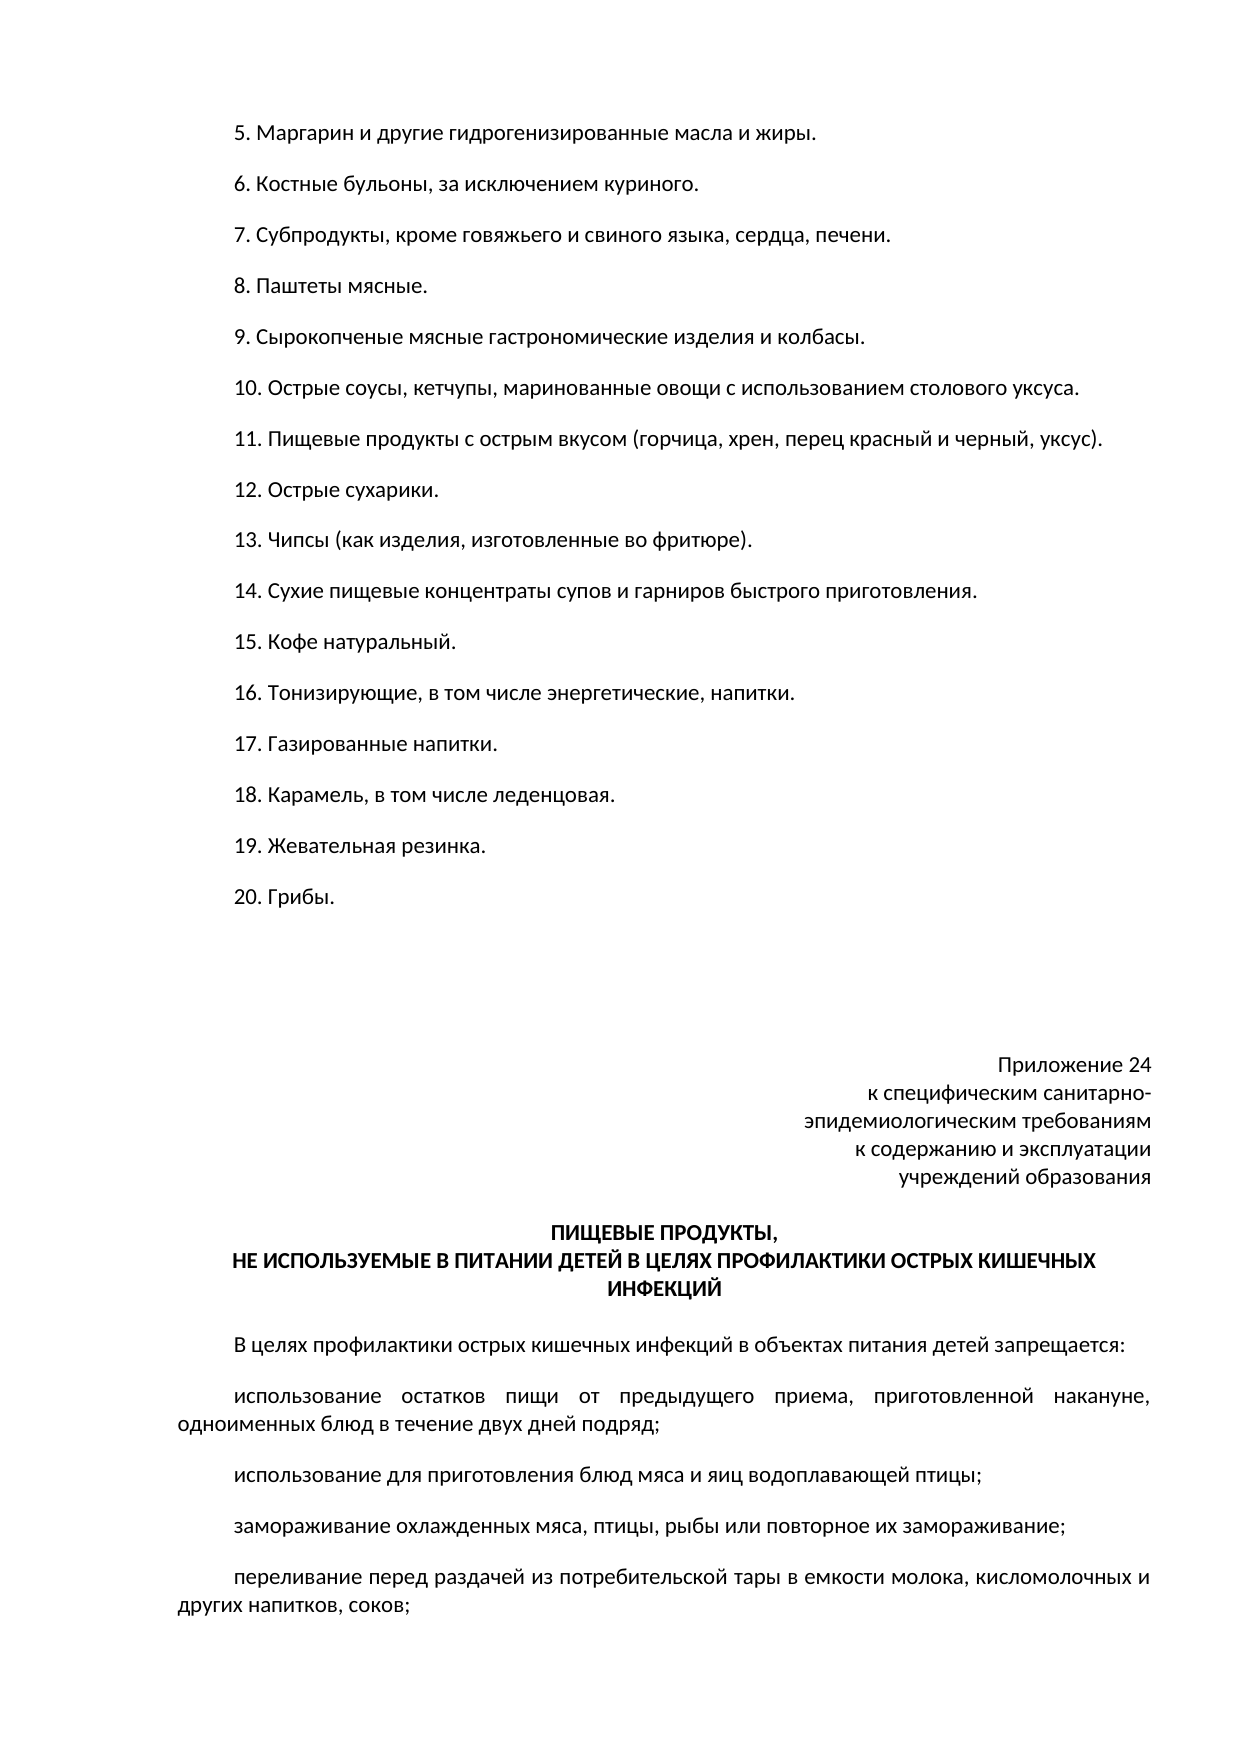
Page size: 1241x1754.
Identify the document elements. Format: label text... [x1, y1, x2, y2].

title НЕ ИСПОЛЬЗУЕМЫЕ В ПИТАНИИ ДЕТЕЙ В ЦЕЛЯХ ПРОФИЛАКТИКИ ОСТРЫХ КИШЕЧНЫХ ИНФЕКЦИЙ [177, 1246, 1152, 1302]
text 6. Костные бульоны, за исключением куриного. [177, 169, 1152, 197]
text 5. Маргарин и другие гидрогенизированные масла и жиры. [177, 118, 1152, 146]
text использование для приготовления блюд мяса и яиц водоплавающей птицы; [177, 1460, 1152, 1488]
text учреждений образования [177, 1162, 1152, 1190]
text 19. Жевательная резинка. [177, 831, 1152, 859]
text 15. Кофе натуральный. [177, 627, 1152, 656]
text 17. Газированные напитки. [177, 729, 1152, 757]
text 13. Чипсы (как изделия, изготовленные во фритюре). [177, 526, 1152, 554]
text 11. Пищевые продукты с острым вкусом (горчица, хрен, перец красный и черный, уксус). [177, 424, 1152, 452]
text к содержанию и эксплуатации [177, 1134, 1152, 1162]
text Приложение 24 [177, 1050, 1152, 1078]
text 14. Сухие пищевые концентраты супов и гарниров быстрого приготовления. [177, 577, 1152, 604]
text 8. Паштеты мясные. [177, 271, 1152, 299]
text замораживание охлажденных мяса, птицы, рыбы или повторное их замораживание; [177, 1511, 1152, 1539]
text В целях профилактики острых кишечных инфекций в объектах питания детей запрещается: [177, 1331, 1152, 1358]
text 16. Тонизирующие, в том числе энергетические, напитки. [177, 678, 1152, 706]
text 9. Сырокопченые мясные гастрономические изделия и колбасы. [177, 322, 1152, 350]
text 10. Острые соусы, кетчупы, маринованные овощи с использованием столового уксуса. [177, 373, 1152, 401]
text 12. Острые сухарики. [177, 475, 1152, 503]
text к специфическим санитарно- [177, 1078, 1152, 1106]
text 20. Грибы. [177, 882, 1152, 910]
text 7. Субпродукты, кроме говяжьего и свиного языка, сердца, печени. [177, 220, 1152, 248]
text эпидемиологическим требованиям [177, 1106, 1152, 1134]
text переливание перед раздачей из потребительской тары в емкости молока, кисломолочных и других напитков, соков; [177, 1562, 1152, 1618]
title ПИЩЕВЫЕ ПРОДУКТЫ, [177, 1218, 1152, 1246]
text 18. Карамель, в том числе леденцовая. [177, 780, 1152, 808]
text использование остатков пищи от предыдущего приема, приготовленной накануне, одноименных блюд в течение двух дней подряд; [177, 1381, 1152, 1437]
